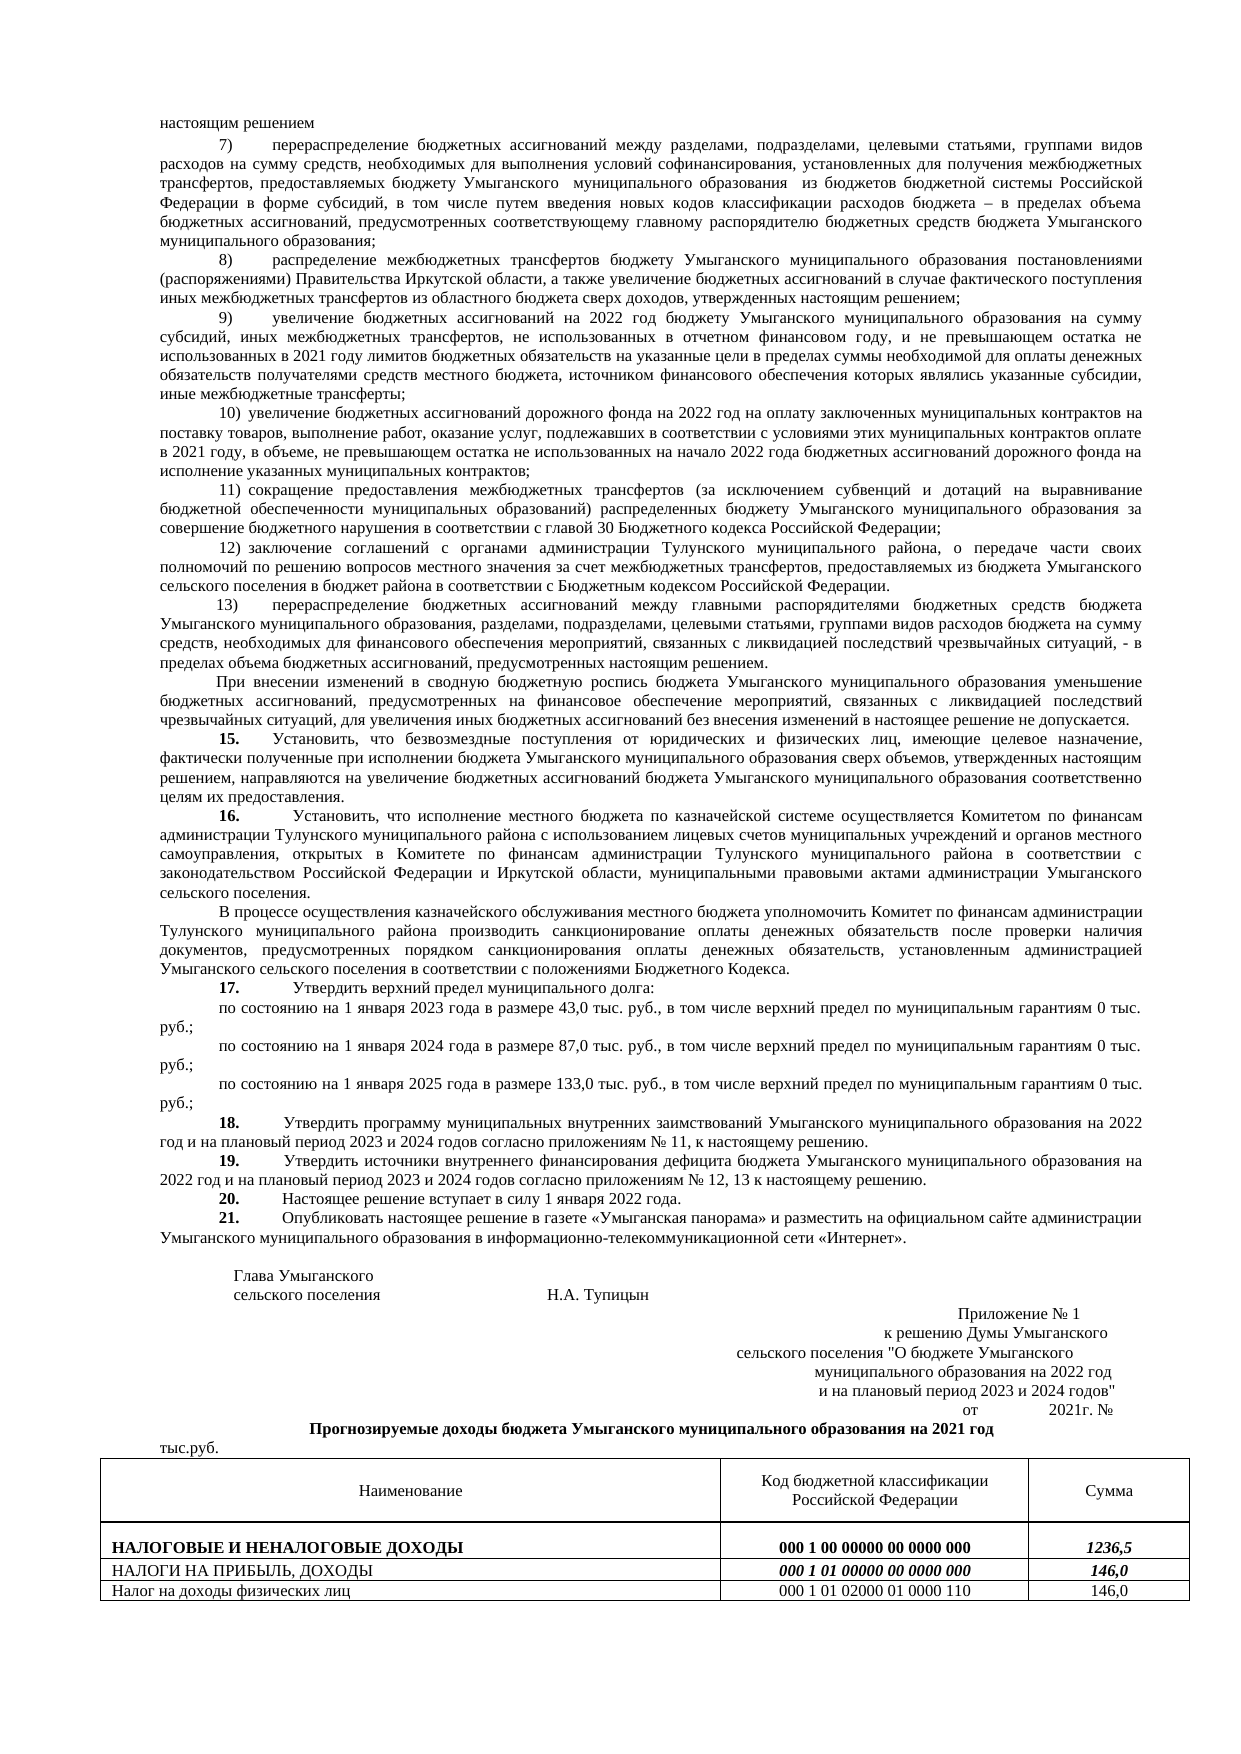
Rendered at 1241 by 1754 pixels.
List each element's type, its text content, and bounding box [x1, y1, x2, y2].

list Установить, что безвозмездные поступления от юридических и физических лиц, имеющие целевое назначение, фактически полученные при исполнении бюджета Умыганского муниципального образования сверх объемов, утвержденных настоящим решением, направляются на увеличение бюджетных ассигнований бюджета Умыганского муниципального образования соответственно целям их предоставления. [159, 729, 1143, 806]
table_header Код бюджетной классификации Российской Федерации [721, 1459, 1028, 1521]
list Утвердить верхний предел муниципального долга: [159, 978, 1143, 997]
table_cell 000 1 00 00000 00 0000 000 [721, 1523, 1028, 1557]
list перераспределение бюджетных ассигнований между главными распорядителями бюджетных средств бюджета Умыганского муниципального образования, разделами, подразделами, целевыми статьями, группами видов расходов бюджета на сумму средств, необходимых для финансового обеспечения мероприятий, связанных с ликвидацией последствий чрезвычайных ситуаций, - в пределах объема бюджетных ассигнований, предусмотренных настоящим решением. [159, 595, 1143, 672]
table_header Сумма [1029, 1459, 1189, 1521]
list увеличение бюджетных ассигнований дорожного фонда на 2022 год на оплату заключенных муниципальных контрактов на поставку товаров, выполнение работ, оказание услуг, подлежавших в соответствии с условиями этих муниципальных контрактов оплате в 2021 году, в объеме, не превышающем остатка не использованных на начало 2022 года бюджетных ассигнований дорожного фонда на исполнение указанных муниципальных контрактов; [159, 403, 1143, 480]
text по состоянию на 1 января 2025 года в размере 133,0 тыс. руб., в том числе верхний предел по муниципальным гарантиям 0 тыс. руб.; [159, 1074, 1143, 1112]
text сельского поселения "О бюджете Умыганского [159, 1342, 1143, 1362]
table_cell НАЛОГОВЫЕ И НЕНАЛОГОВЫЕ ДОХОДЫ [101, 1523, 720, 1557]
text Глава Умыганского [159, 1266, 1143, 1285]
list Установить, что исполнение местного бюджета по казначейской системе осуществляется Комитетом по финансам администрации Тулунского муниципального района с использованием лицевых счетов муниципальных учреждений и органов местного самоуправления, открытых в Комитете по финансам администрации Тулунского муниципального района в соответствии с законодательством Российской Федерации и Иркутской области, муниципальными правовыми актами администрации Умыганского сельского поселения. [159, 806, 1143, 902]
text При внесении изменений в сводную бюджетную роспись бюджета Умыганского муниципального образования уменьшение бюджетных ассигнований, предусмотренных на финансовое обеспечение мероприятий, связанных с ликвидацией последствий чрезвычайных ситуаций, для увеличения иных бюджетных ассигнований без внесения изменений в настоящее решение не допускается. [159, 672, 1143, 729]
text Приложение № 1 [159, 1304, 1143, 1323]
text Прогнозируемые доходы бюджета Умыганского муниципального образования на 2021 год [159, 1419, 1143, 1438]
text В процессе осуществления казначейского обслуживания местного бюджета уполномочить Комитет по финансам администрации Тулунского муниципального района производить санкционирование оплаты денежных обязательств после проверки наличия документов, предусмотренных порядком санкционирования оплаты денежных обязательств, установленным администрацией Умыганского сельского поселения в соответствии с положениями Бюджетного Кодекса. [159, 902, 1143, 978]
table_header Наименование [101, 1459, 720, 1521]
text муниципального образования на 2022 год [159, 1362, 1143, 1381]
table_cell 000 1 01 00000 00 0000 000 [721, 1559, 1028, 1579]
table_cell НАЛОГИ НА ПРИБЫЛЬ, ДОХОДЫ [101, 1559, 720, 1579]
list Утвердить программу муниципальных внутренних заимствований Умыганского муниципального образования на 2022 год и на плановый период 2023 и 2024 годов согласно приложениям № 11, к настоящему решению. [159, 1112, 1143, 1151]
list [159, 103, 1143, 135]
table_cell 146,0 [1029, 1559, 1189, 1579]
text тыс.руб. [159, 1438, 1143, 1457]
text по состоянию на 1 января 2024 года в размере 87,0 тыс. руб., в том числе верхний предел по муниципальным гарантиям 0 тыс. руб.; [159, 1036, 1143, 1074]
text от 2021г. № [159, 1400, 1143, 1419]
text к решению Думы Умыганского [159, 1323, 1143, 1342]
table_cell 000 1 01 02000 01 0000 110 [721, 1581, 1028, 1600]
list Утвердить источники внутреннего финансирования дефицита бюджета Умыганского муниципального образования на 2022 год и на плановый период 2023 и 2024 годов согласно приложениям № 12, 13 к настоящему решению. [159, 1151, 1143, 1189]
text по состоянию на 1 января 2023 года в размере 43,0 тыс. руб., в том числе верхний предел по муниципальным гарантиям 0 тыс. руб.; [159, 997, 1143, 1036]
list сокращение предоставления межбюджетных трансфертов (за исключением субвенций и дотаций на выравнивание бюджетной обеспеченности муниципальных образований) распределенных бюджету Умыганского муниципального образования за совершение бюджетного нарушения в соответствии с главой 30 Бюджетного кодекса Российской Федерации; [159, 480, 1143, 537]
text и на плановый период 2023 и 2024 годов" [159, 1381, 1143, 1400]
table_cell 1236,5 [1029, 1523, 1189, 1557]
table_cell 146,0 [1029, 1581, 1189, 1600]
list заключение соглашений с органами администрации Тулунского муниципального района, о передаче части своих полномочий по решению вопросов местного значения за счет межбюджетных трансфертов, предоставляемых из бюджета Умыганского сельского поселения в бюджет района в соответствии с Бюджетным кодексом Российской Федерации. [159, 537, 1143, 595]
text сельского поселения Н.А. Тупицын [159, 1285, 1143, 1304]
list Настоящее решение вступает в силу 1 января 2022 года. [159, 1189, 1143, 1208]
list перераспределение бюджетных ассигнований между разделами, подразделами, целевыми статьями, группами видов расходов на сумму средств, необходимых для выполнения условий софинансирования, установленных для получения межбюджетных трансфертов, предоставляемых бюджету Умыганского муниципального образования из бюджетов бюджетной системы Российской Федерации в форме субсидий, в том числе путем введения новых кодов классификации расходов бюджета – в пределах объема бюджетных ассигнований, предусмотренных соответствующему главному распорядителю бюджетных средств бюджета Умыганского муниципального образования; [159, 135, 1143, 250]
list увеличение бюджетных ассигнований на 2022 год бюджету Умыганского муниципального образования на сумму субсидий, иных межбюджетных трансфертов, не использованных в отчетном финансовом году, и не превышающем остатка не использованных в 2021 году лимитов бюджетных обязательств на указанные цели в пределах суммы необходимой для оплаты денежных обязательств получателями средств местного бюджета, источником финансового обеспечения которых являлись указанные субсидии, иные межбюджетные трансферты; [159, 307, 1143, 403]
list Опубликовать настоящее решение в газете «Умыганская панорама» и разместить на официальном сайте администрации Умыганского муниципального образования в информационно-телекоммуникационной сети «Интернет». [159, 1208, 1143, 1247]
list распределение межбюджетных трансфертов бюджету Умыганского муниципального образования постановлениями (распоряжениями) Правительства Иркутской области, а также увеличение бюджетных ассигнований в случае фактического поступления иных межбюджетных трансфертов из областного бюджета сверх доходов, утвержденных настоящим решением; [159, 250, 1143, 307]
table_cell Налог на доходы физических лиц [101, 1581, 720, 1600]
